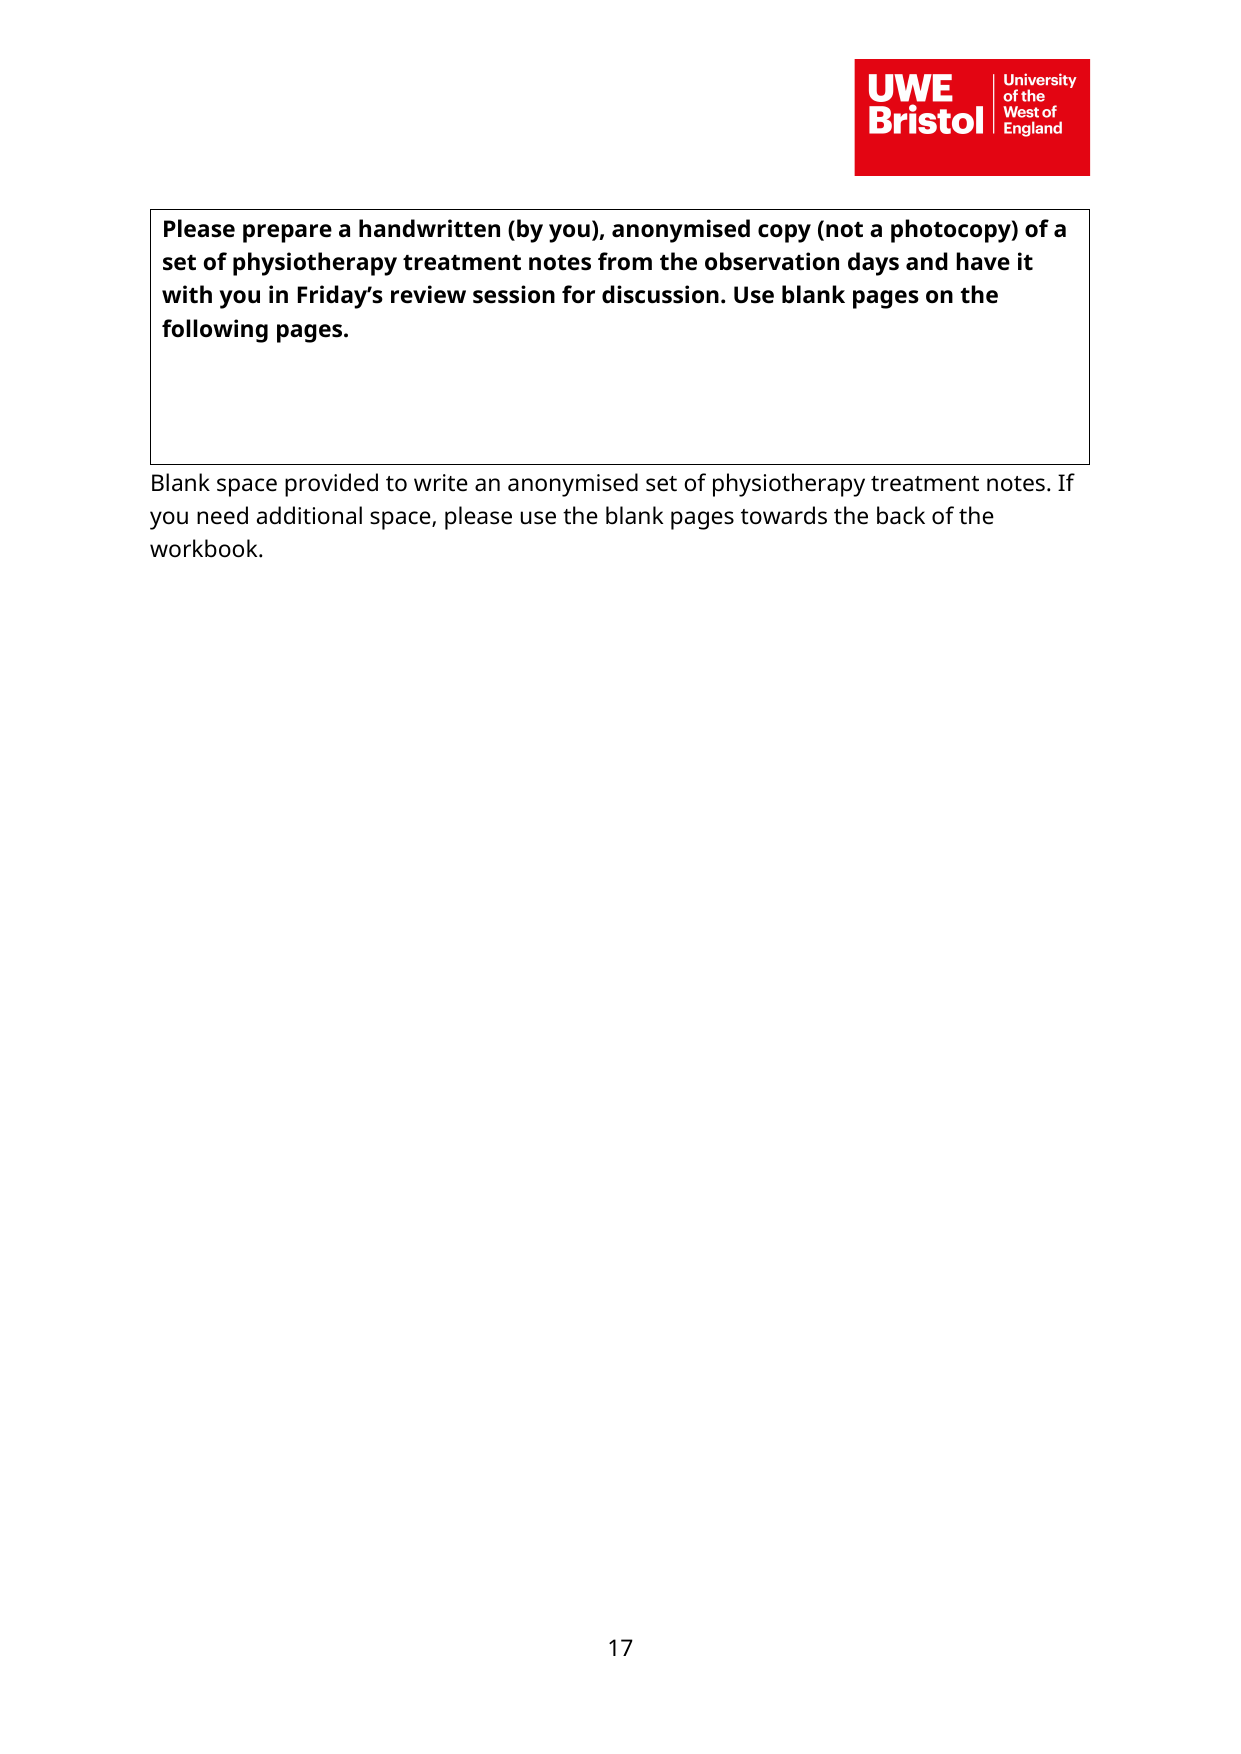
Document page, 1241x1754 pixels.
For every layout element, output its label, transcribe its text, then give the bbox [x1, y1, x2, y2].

text Blank space provided to write an anonymised set of physiotherapy treatment notes. If you need additional space, please use the blank pages towards the back of the workbook. [150, 465, 1090, 564]
picture [854, 59, 1091, 176]
table_cell Please prepare a handwritten (by you), anonymised copy (not a photocopy) of a set of physiotherapy treatment notes from the observation days and have it with you in Friday’s review session for discussion. Use blank pages on the following pages. [151, 210, 1089, 463]
